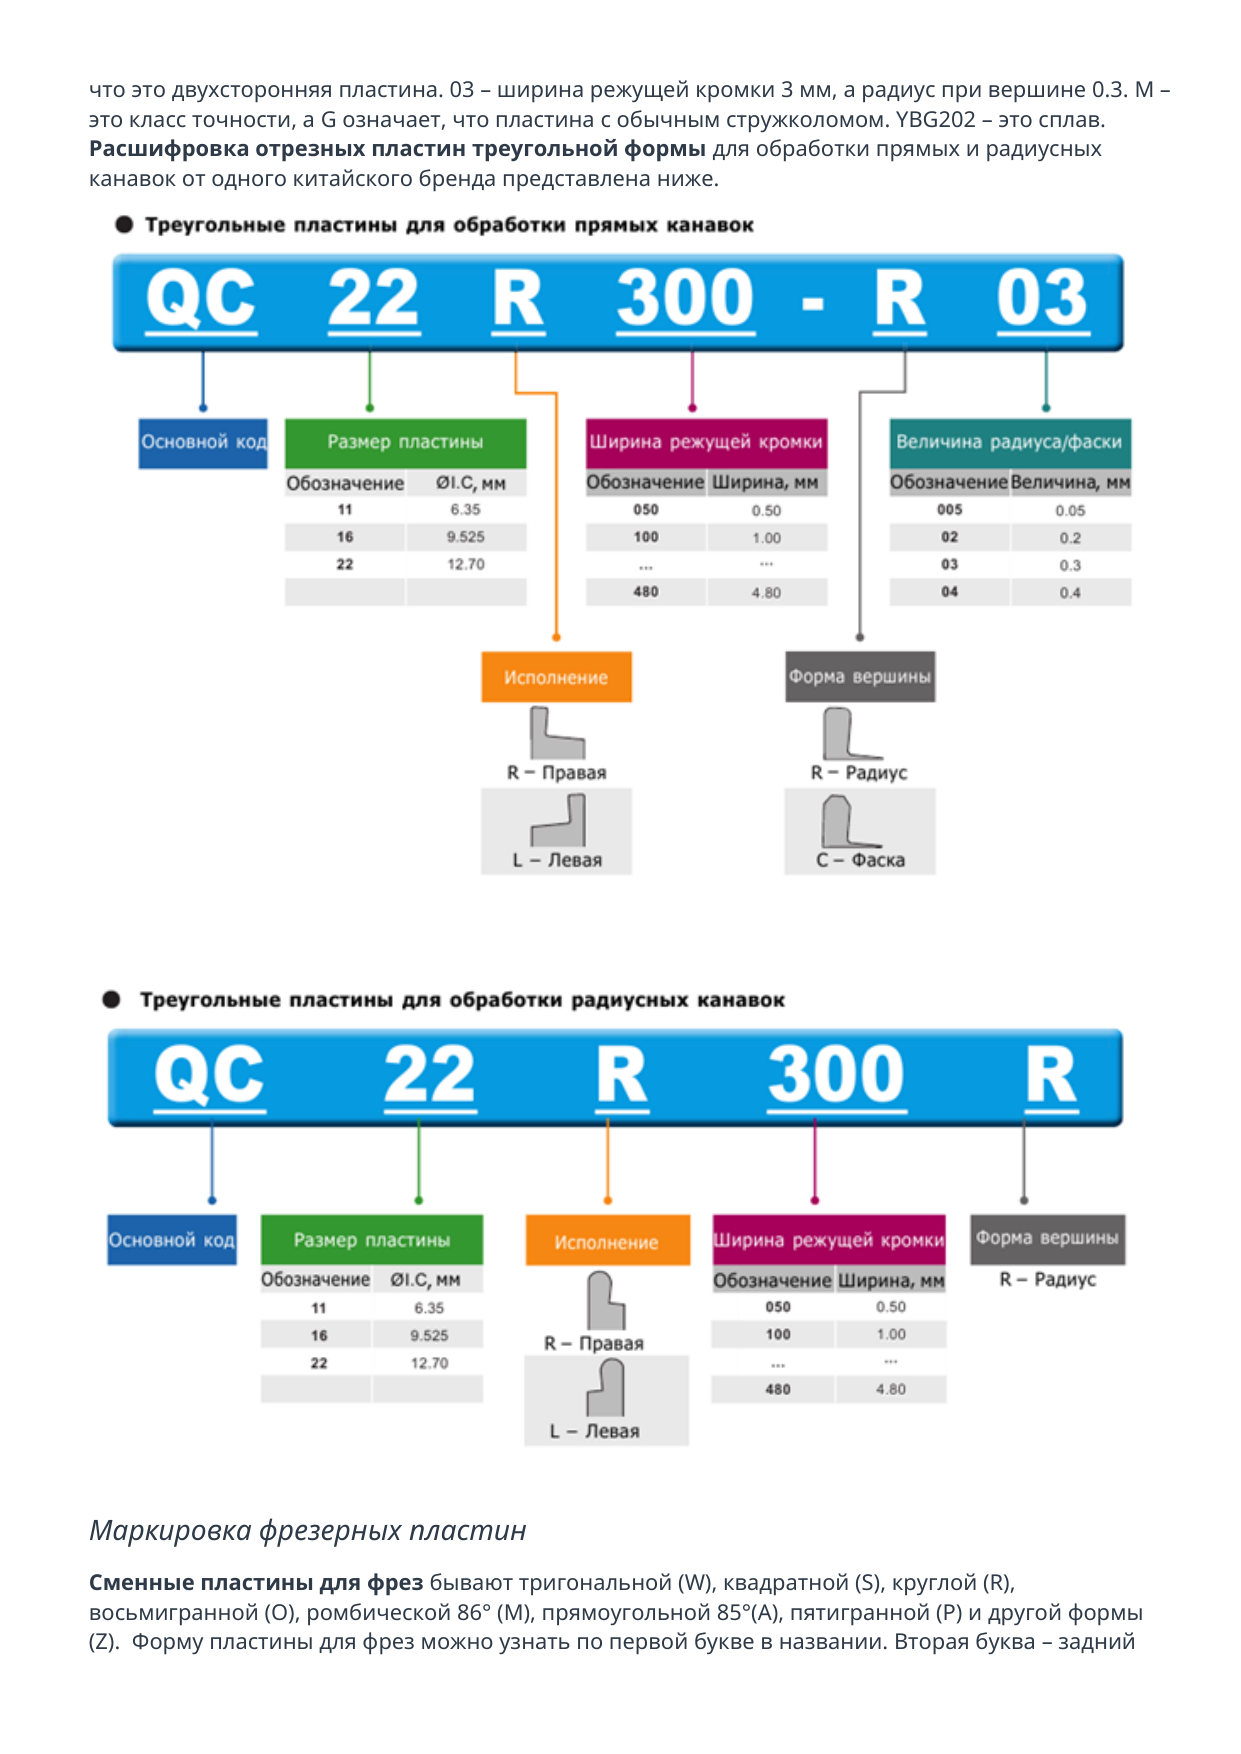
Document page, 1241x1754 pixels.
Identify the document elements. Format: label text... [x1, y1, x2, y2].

picture [88, 193, 1152, 1495]
text Расшифровка отрезных пластин треугольной формы для обработки прямых и радиусных канавок от одного китайского бренда представлена ниже. [89, 133, 1181, 193]
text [89, 1567, 1181, 1656]
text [89, 74, 1181, 133]
subtitle Маркировка фрезерных пластин [89, 1510, 1181, 1548]
